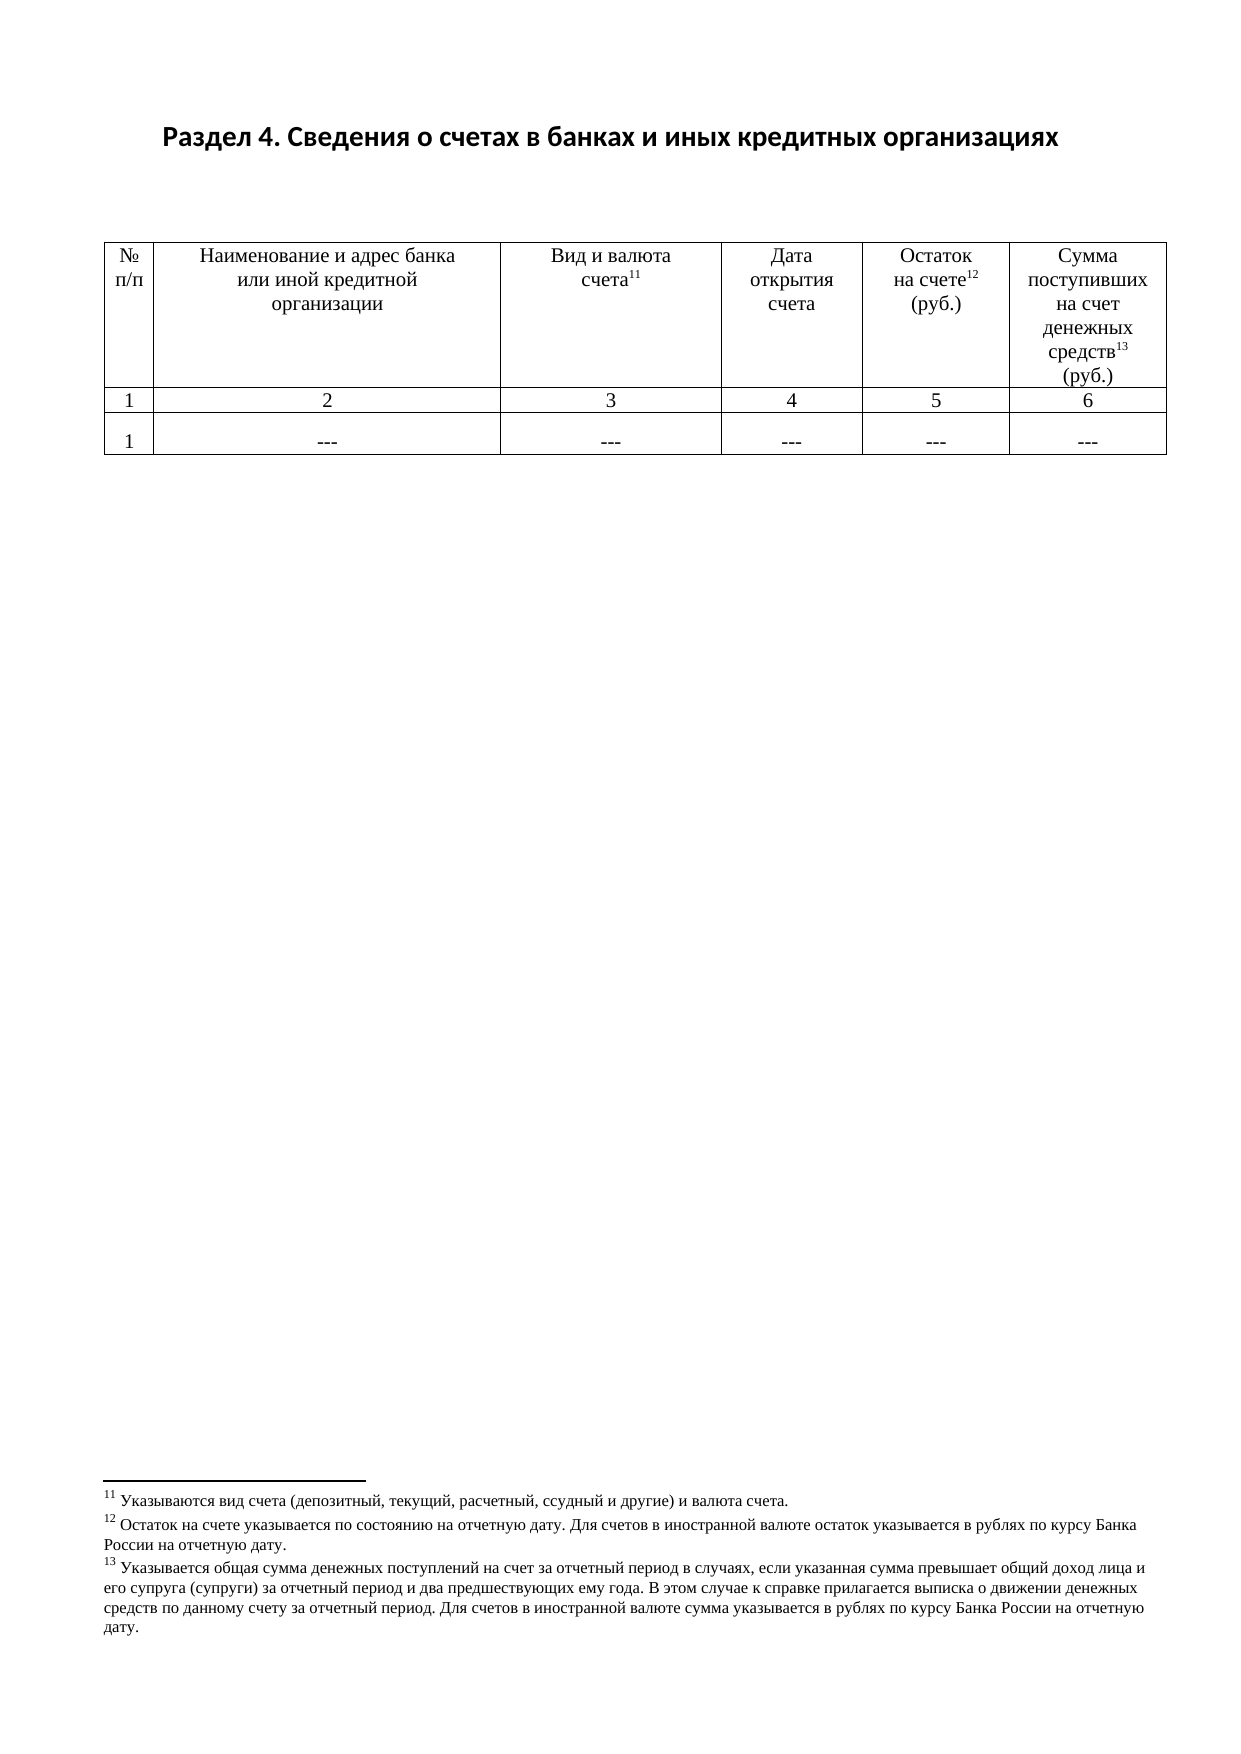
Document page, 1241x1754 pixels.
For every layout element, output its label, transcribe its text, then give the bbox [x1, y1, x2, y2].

table_cell --- [501, 413, 721, 453]
table_cell 6 [1010, 388, 1166, 412]
table_header Наименование и адрес банка или иной кредитной организации [154, 243, 500, 387]
table_header Дата открытия счета [722, 243, 862, 387]
table_cell 4 [722, 388, 862, 412]
table_header Сумма поступивших на счет денежных средств (руб.) [1010, 243, 1166, 387]
table_header Вид и валюта счета [501, 243, 721, 387]
table_cell 2 [154, 388, 500, 412]
table_cell 3 [501, 388, 721, 412]
table_cell --- [1010, 413, 1166, 453]
table_cell 5 [863, 388, 1009, 412]
table_header Остаток на счете (руб.) [863, 243, 1009, 387]
table_header № п/п [105, 243, 153, 387]
table_cell 1 [105, 388, 153, 412]
table_cell 1 [105, 413, 153, 453]
table_cell --- [154, 413, 500, 453]
text Раздел 4. Сведения о счетах в банках и иных кредитных организациях [103, 118, 1152, 154]
table_cell --- [863, 413, 1009, 453]
table_cell --- [722, 413, 862, 453]
